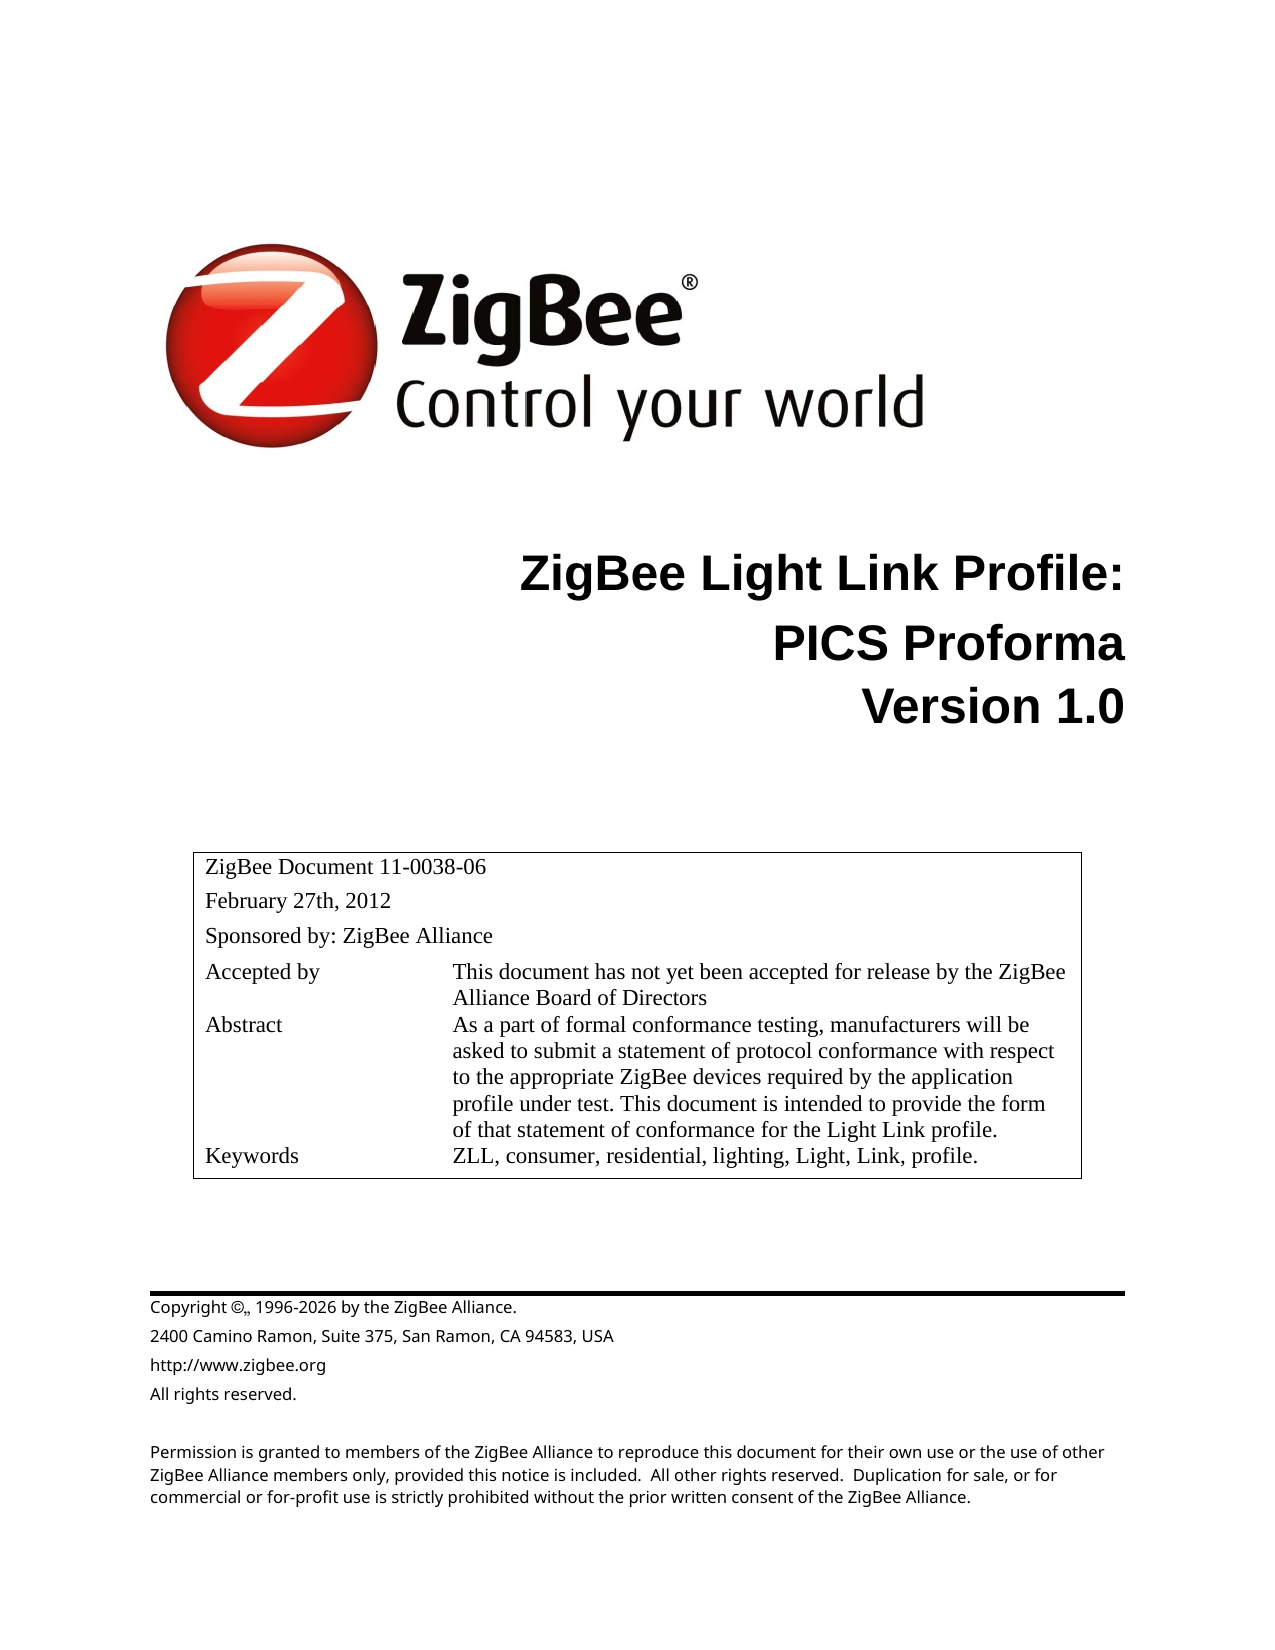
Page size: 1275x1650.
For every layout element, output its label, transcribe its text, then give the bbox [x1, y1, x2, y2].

table_cell [441, 958, 1081, 1011]
table_cell Abstract [194, 1011, 441, 1142]
table_cell [441, 1143, 1081, 1178]
text ZigBee Profile: [150, 543, 1125, 600]
picture [150, 230, 940, 460]
table_cell [194, 887, 1081, 922]
table_header ZigBee Document - [194, 853, 1081, 887]
table_cell Accepted by [194, 958, 441, 1011]
table_cell Sponsored by: [194, 923, 1081, 958]
table_cell As a part of formal conformance testing, manufacturers will be asked to submit a statement of protocol conformance with respect to the appropriate ZigBee devices required by the application profile under test. This document is intended to provide the form of that statement of conformance for the Light Link profile. [441, 1011, 1081, 1142]
title Version [150, 677, 1125, 734]
table_cell Keywords [194, 1143, 441, 1178]
